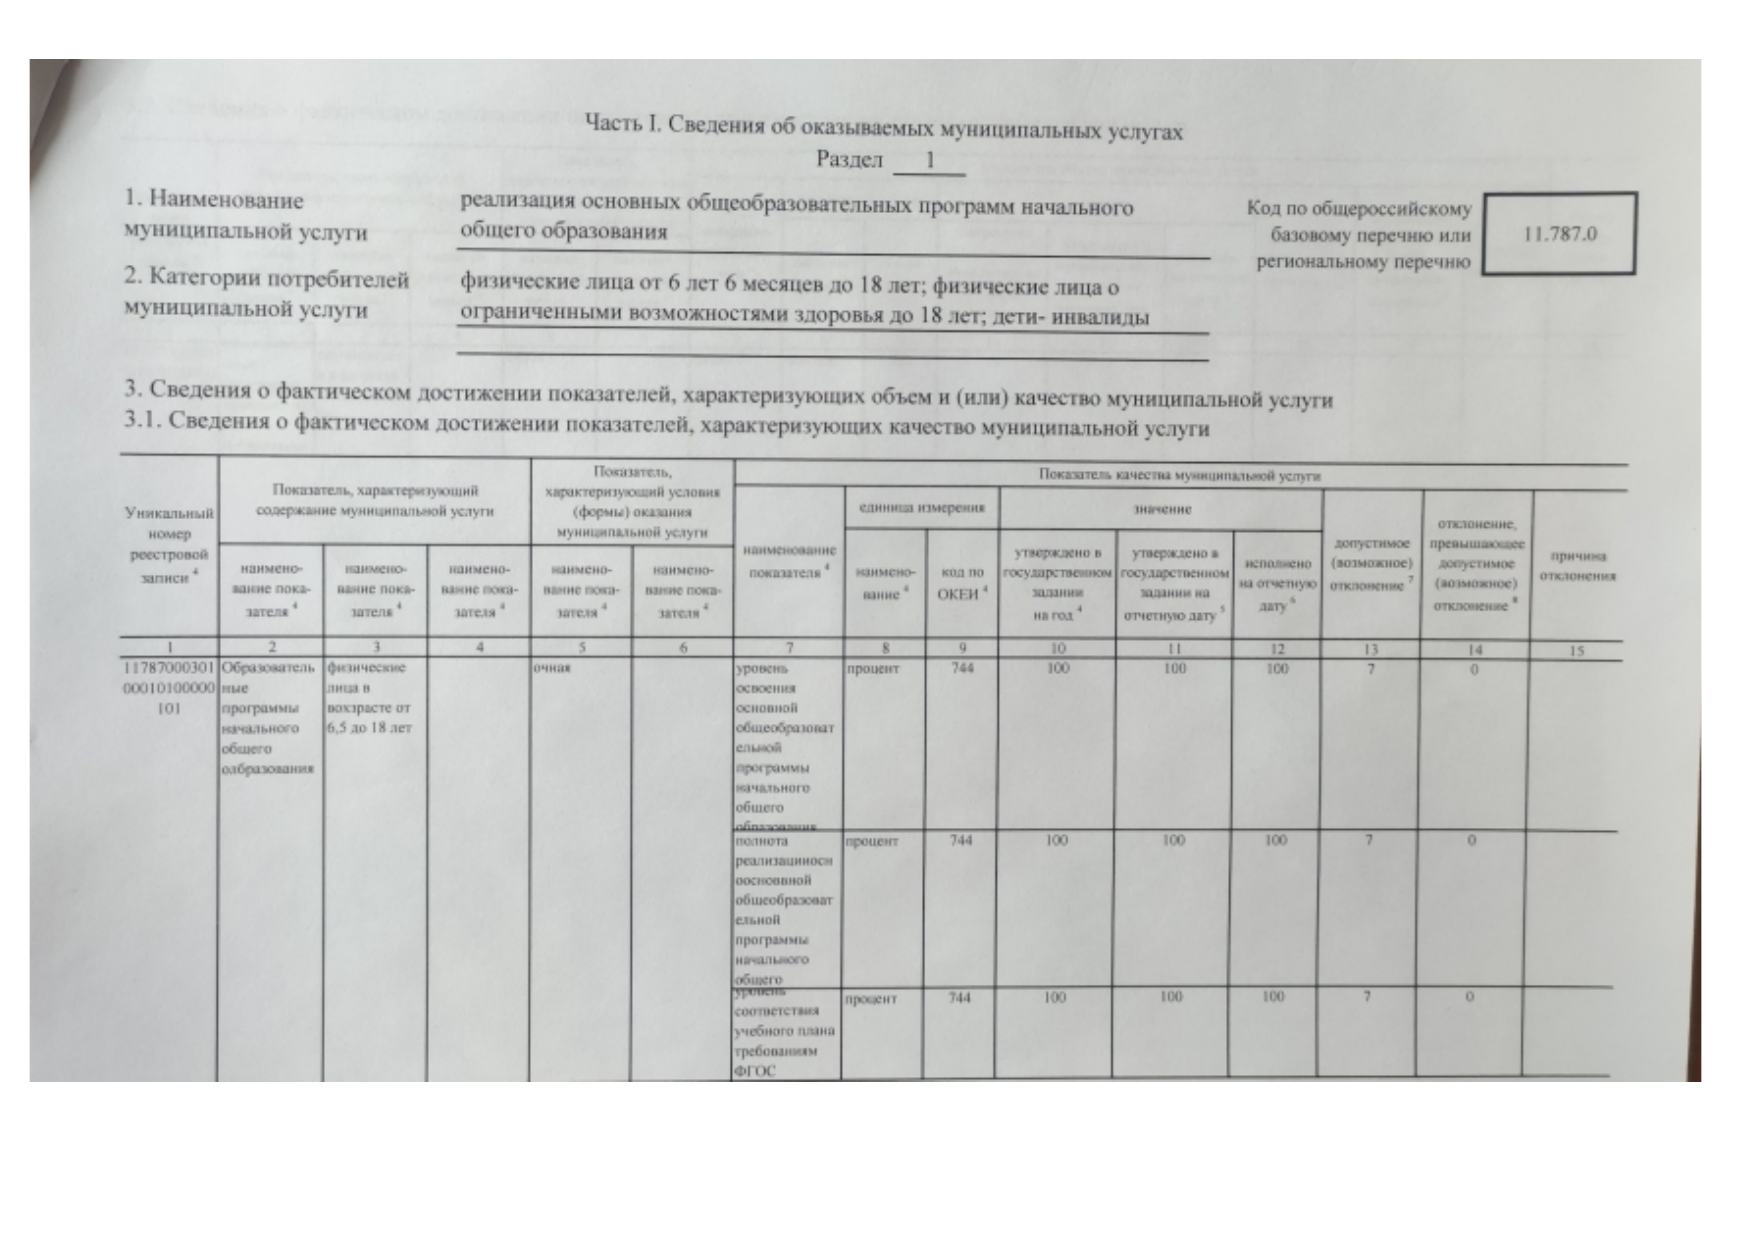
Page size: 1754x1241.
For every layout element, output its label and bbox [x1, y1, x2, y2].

picture [29, 59, 1702, 1082]
